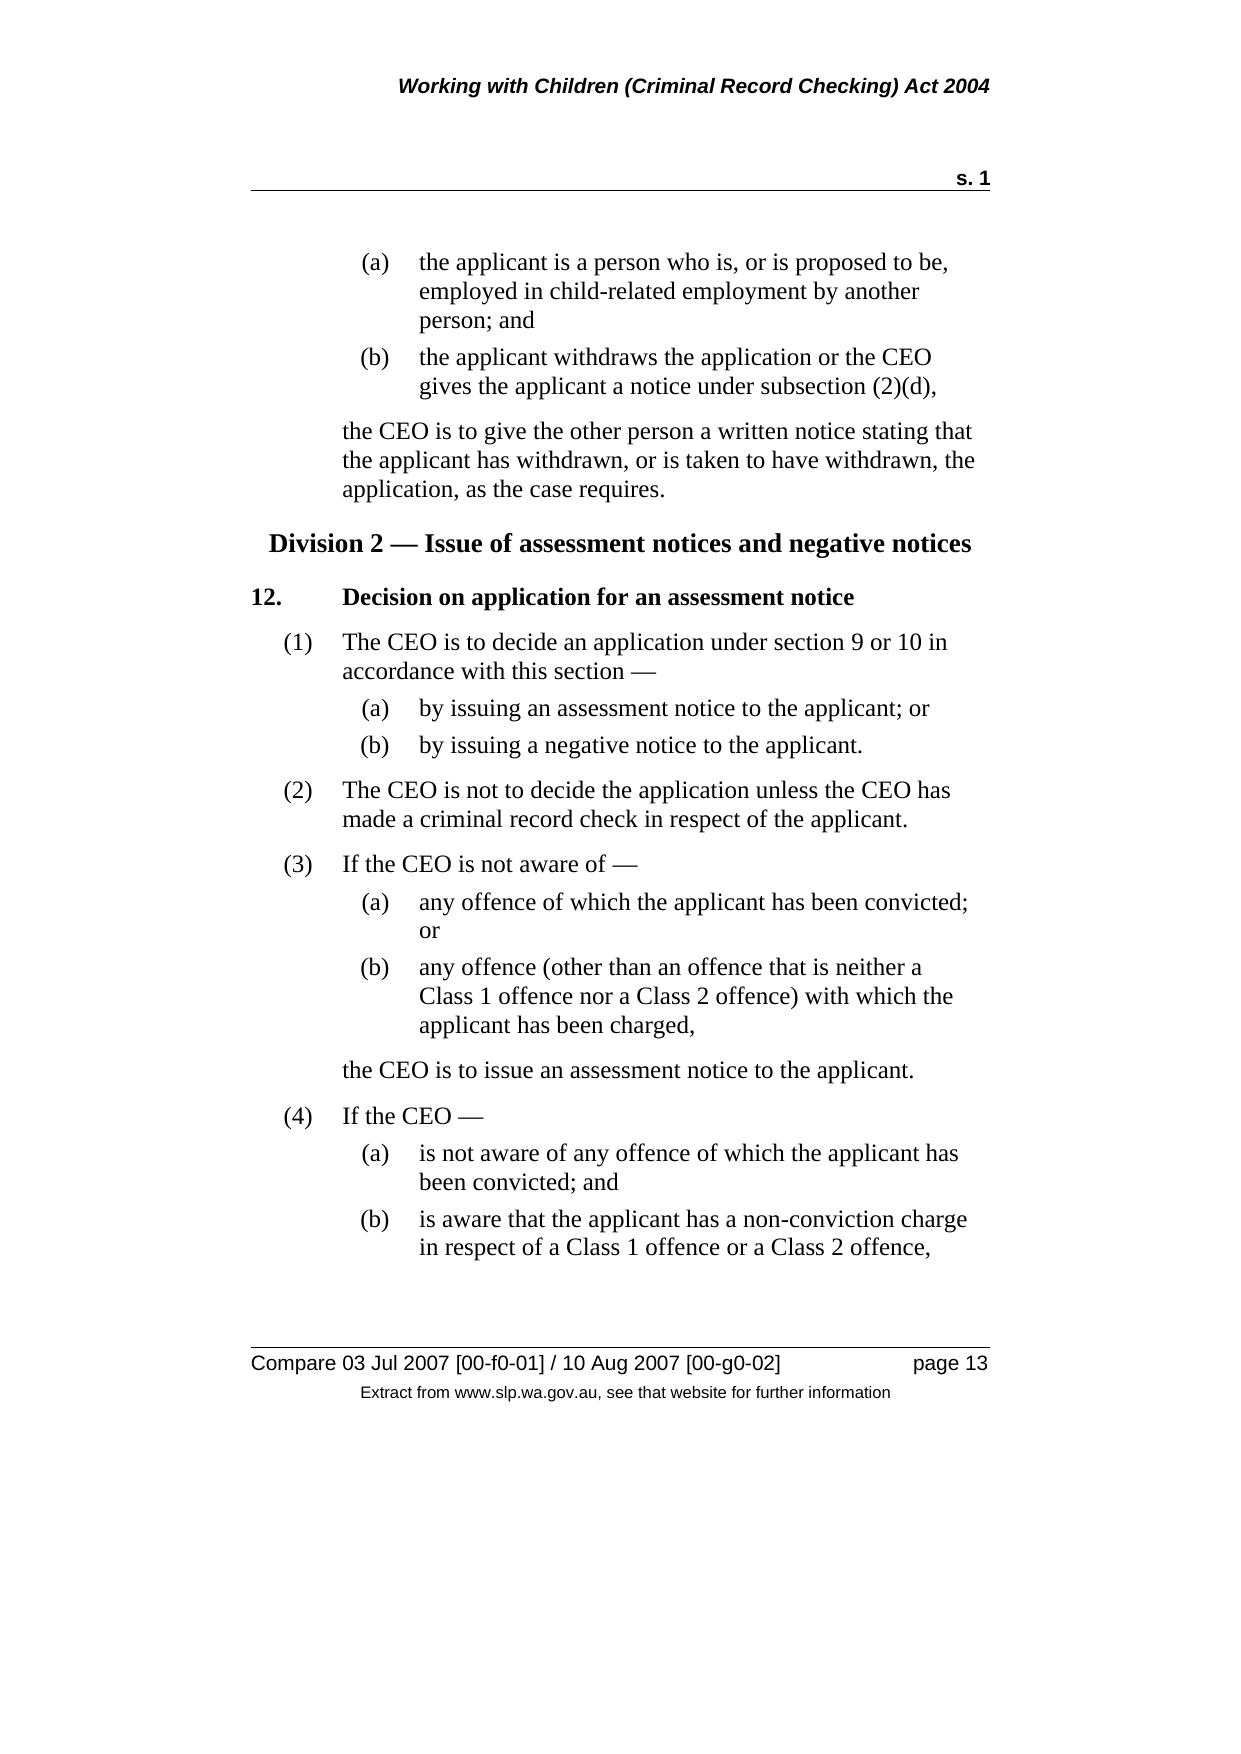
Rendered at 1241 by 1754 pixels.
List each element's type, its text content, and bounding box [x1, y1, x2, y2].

text the CEO is to give the other person a written notice stating that the applicant has withdrawn, or is taken to have withdrawn, the application, as the case requires. [251, 416, 990, 502]
subtitle 12. Decision on application for an assessment notice [251, 582, 990, 610]
text (a) the applicant is a person who is, or is proposed to be, employed in child-related employment by another person; and [251, 247, 990, 334]
text (3) If the CEO is not aware of — [251, 849, 990, 878]
text (4) If the CEO — [251, 1101, 990, 1129]
text (b) by issuing a negative notice to the applicant. [251, 730, 990, 759]
text (b) is aware that the applicant has a non-conviction charge in respect of a Class 1 offence or a Class 2 offence, [251, 1204, 990, 1261]
text (1) The CEO is to decide an application under section 9 or 10 in accordance with this section — [251, 627, 990, 684]
text (2) The CEO is not to decide the application unless the CEO has made a criminal record check in respect of the applicant. [251, 775, 990, 833]
text (a) by issuing an assessment notice to the applicant; or [251, 693, 990, 722]
text the CEO is to issue an assessment notice to the applicant. [251, 1055, 990, 1084]
text (b) any offence (other than an offence that is neither a Class 1 offence nor a Class 2 offence) with which the applicant has been charged, [251, 952, 990, 1039]
text (a) any offence of which the applicant has been convicted; or [251, 887, 990, 944]
subtitle Division 2 — Issue of assessment notices and negative notices [251, 527, 990, 559]
text (b) the applicant withdraws the application or the CEO gives the applicant a notice under subsection (2)(d), [251, 342, 990, 399]
text (a) is not aware of any offence of which the applicant has been convicted; and [251, 1138, 990, 1195]
